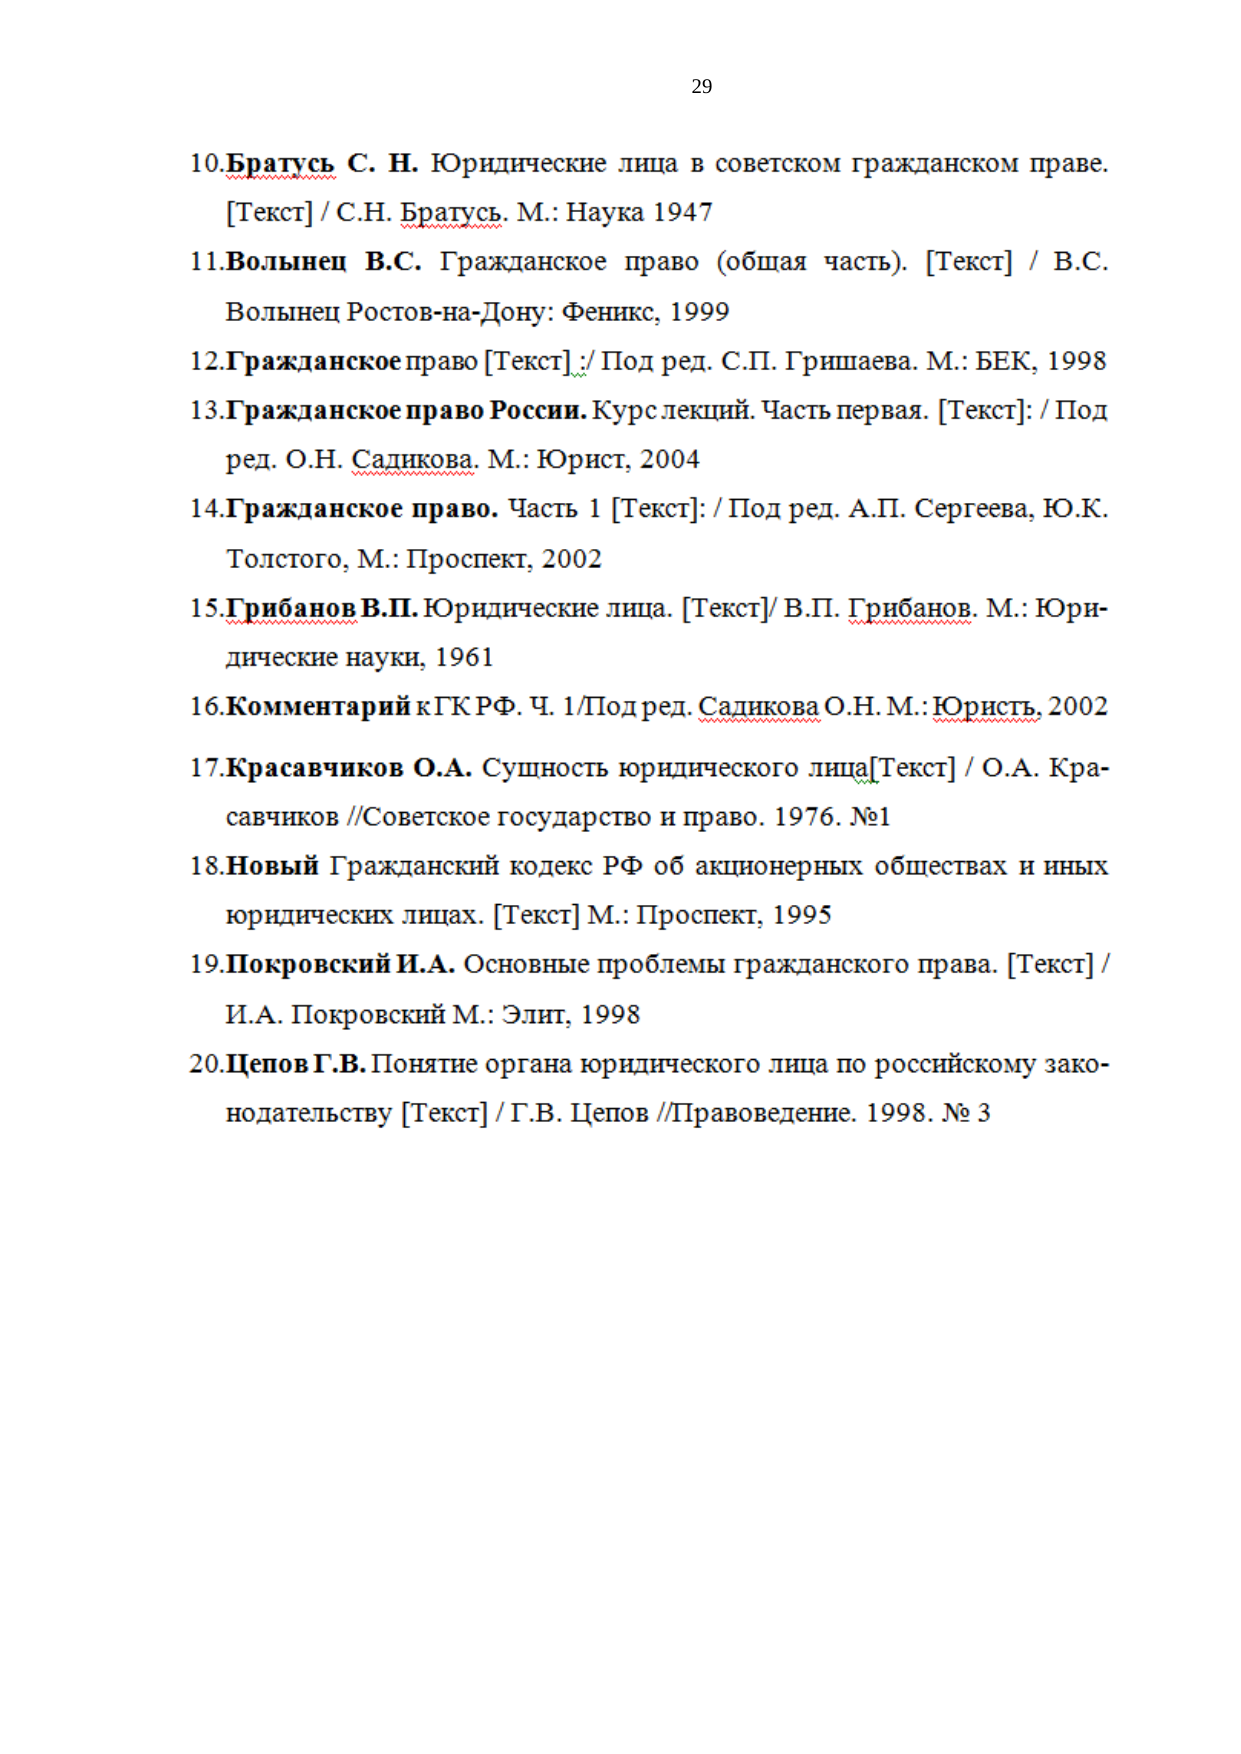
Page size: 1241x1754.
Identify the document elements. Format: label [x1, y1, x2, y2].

picture [177, 123, 1151, 1171]
